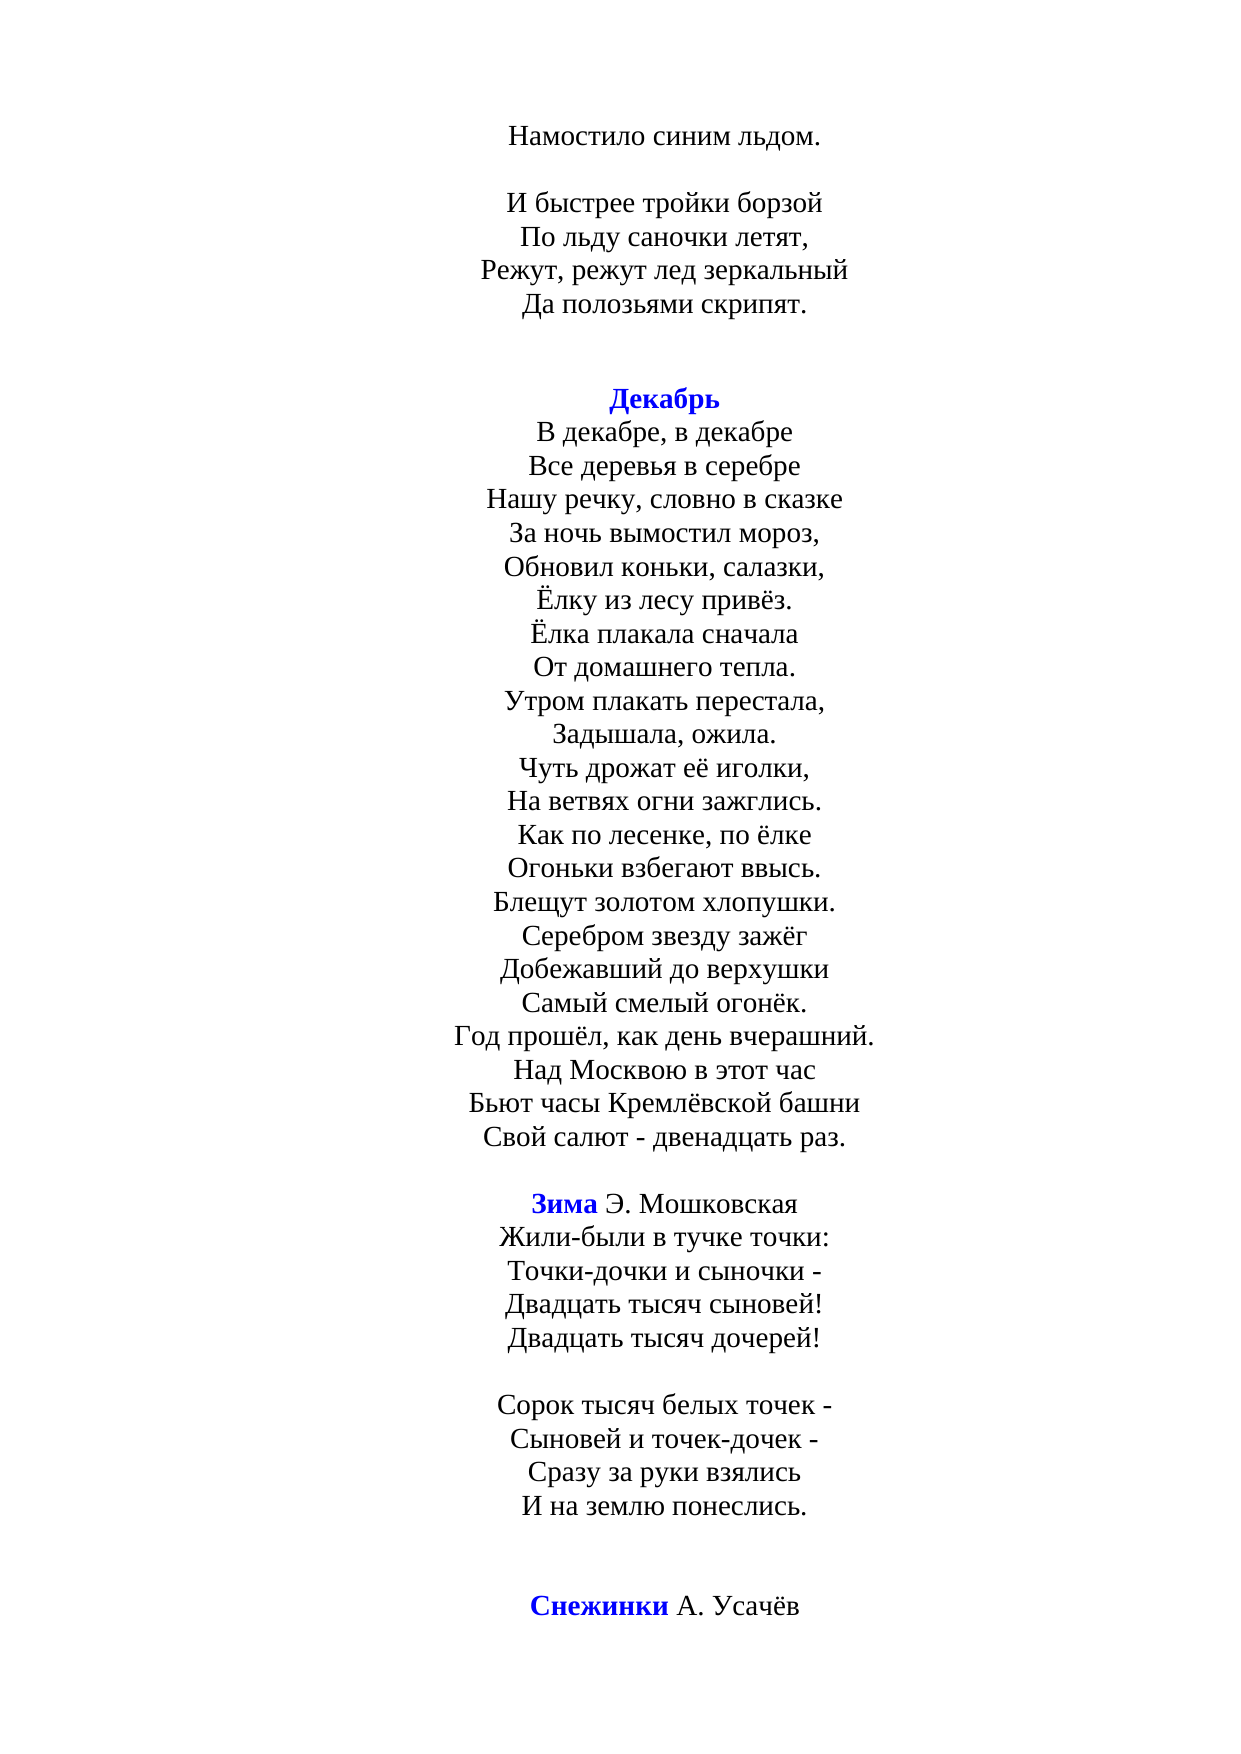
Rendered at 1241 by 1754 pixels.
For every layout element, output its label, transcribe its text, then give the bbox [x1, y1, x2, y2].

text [177, 1152, 1152, 1622]
text Декабрь В декабре, в декабре Все деревья в серебре Нашу речку, словно в сказке За ночь вымостил мороз, Обновил коньки, салазки, Ёлку из лесу привёз. Ёлка плакала сначала От домашнего тепла. Утром плакать перестала, Задышала, ожила. Чуть дрожат её иголки, На ветвях огни зажглись. Как по лесенке, по ёлке Огоньки взбегают ввысь. Блещут золотом хлопушки. Серебром звезду зажёг Добежавший до верхушки Самый смелый огонёк. Год прошёл, как день вчерашний. Над Москвою в этот час Бьют часы Кремлёвской башни Свой салют - двенадцать раз. [177, 347, 1152, 1152]
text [177, 118, 1152, 347]
